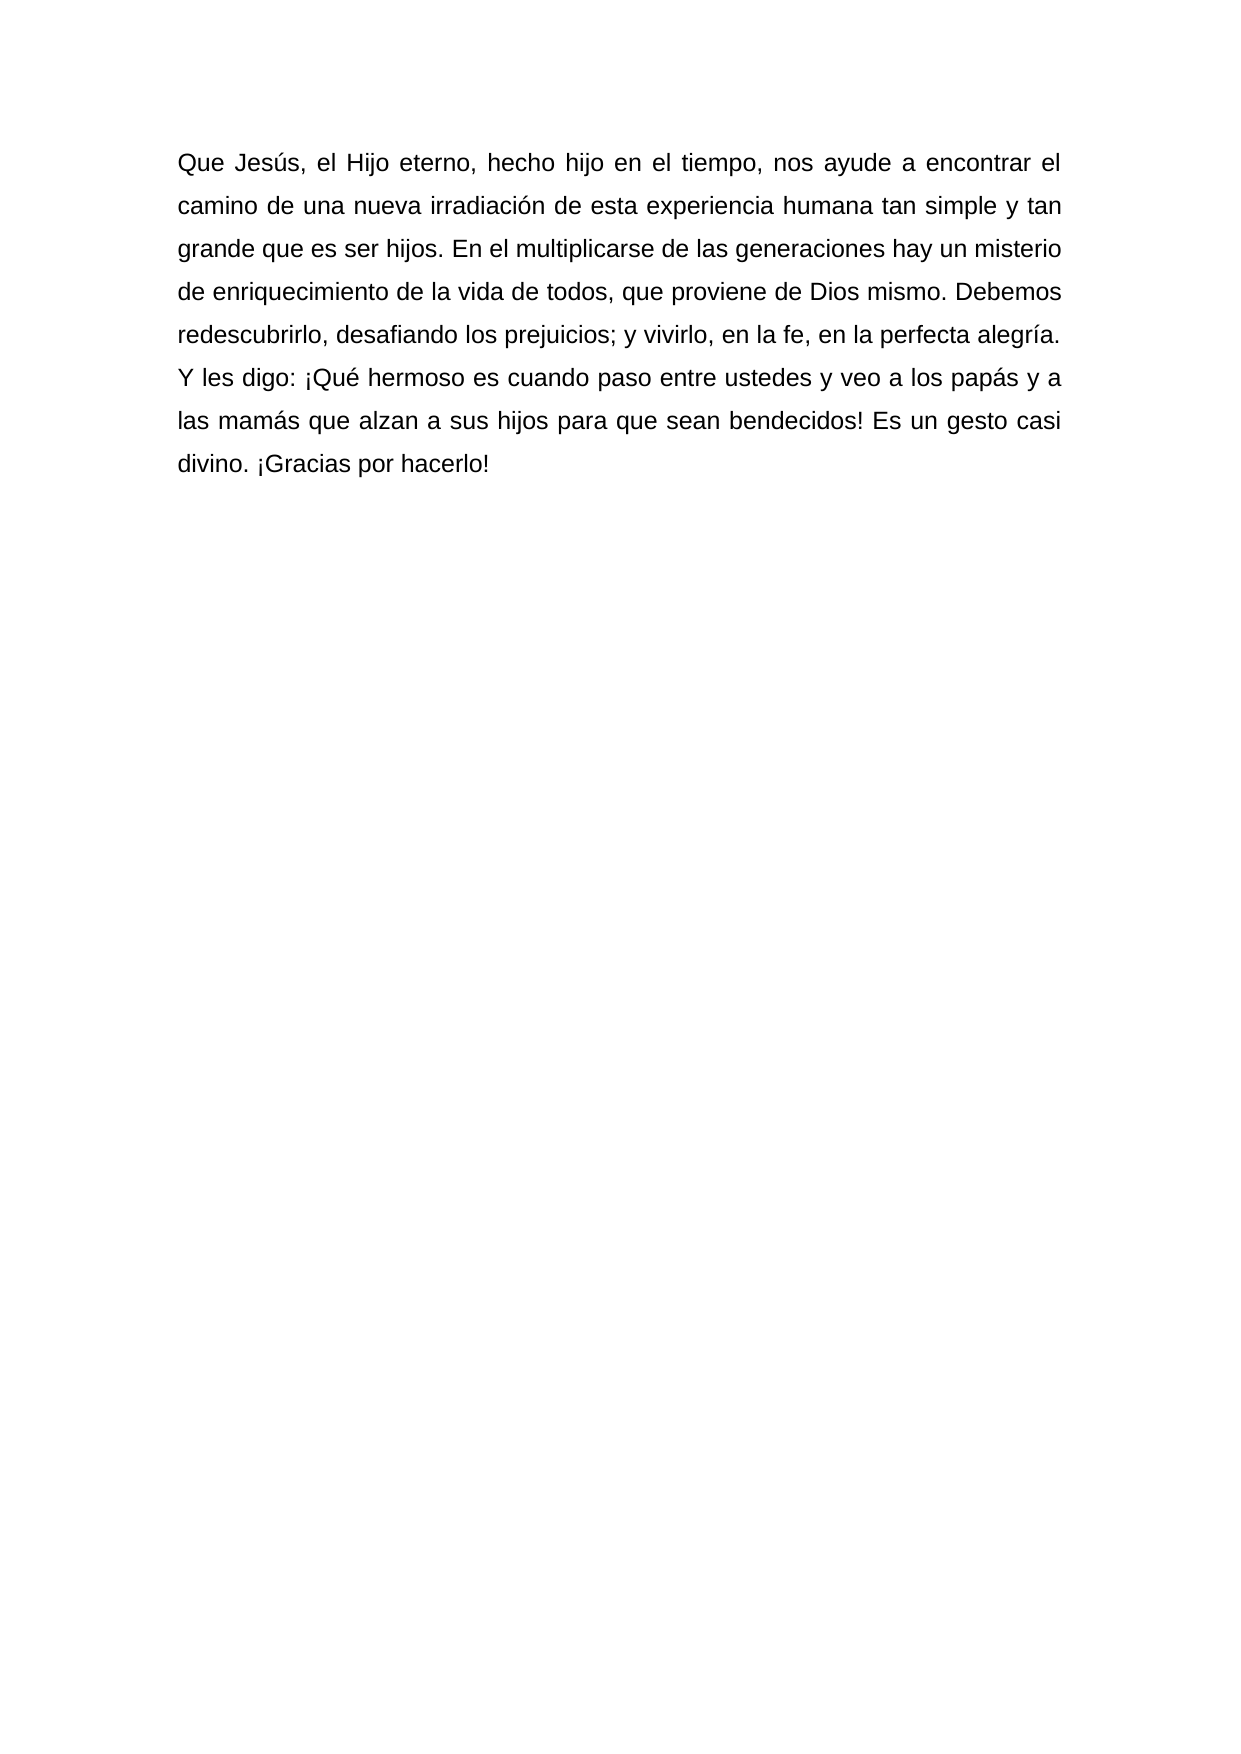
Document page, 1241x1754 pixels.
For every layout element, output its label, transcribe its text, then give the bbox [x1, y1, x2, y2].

text Que Jesús, el Hijo eterno, hecho hijo en el tiempo, nos ayude a encontrar el camino de una nueva irradiación de esta experiencia humana tan simple y tan grande que es ser hijos. En el multiplicarse de las generaciones hay un misterio de enriquecimiento de la vida de todos, que proviene de Dios mismo. Debemos redescubrirlo, desafiando los prejuicios; y vivirlo, en la fe, en la perfecta alegría. Y les digo: ¡Qué hermoso es cuando paso entre ustedes y veo a los papás y a las mamás que alzan a sus hijos para que sean bendecidos! Es un gesto casi divino. ¡Gracias por hacerlo! [177, 148, 1063, 478]
